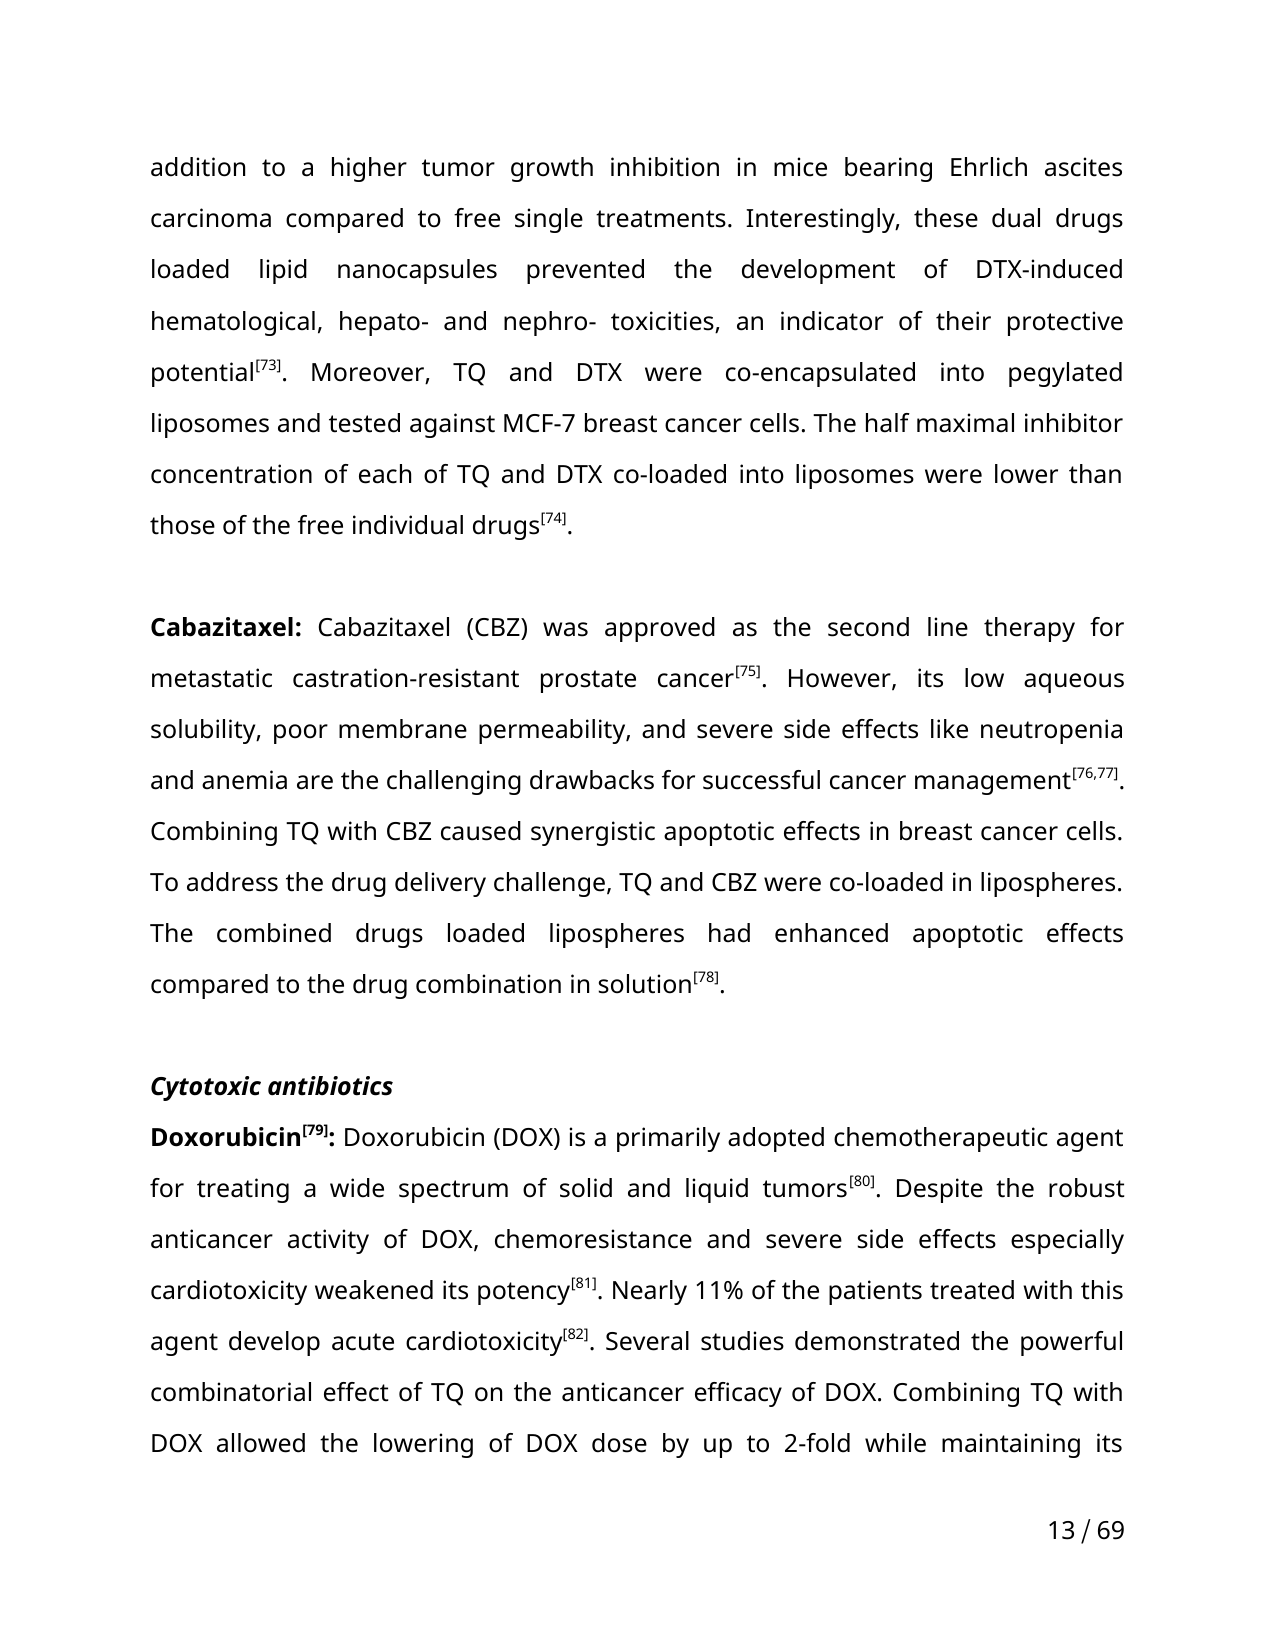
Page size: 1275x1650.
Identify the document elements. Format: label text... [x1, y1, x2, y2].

text Cabazitaxel: Cabazitaxel (CBZ) was approved as the second line therapy for metastatic castration-resistant prostate cancer[75]. However, its low aqueous solubility, poor membrane permeability, and severe side effects like neutropenia and anemia are the challenging drawbacks for successful cancer management[76,77]. Combining TQ with CBZ caused synergistic apoptotic effects in breast cancer cells. To address the drug delivery challenge, TQ and CBZ were co-loaded in lipospheres. The combined drugs loaded lipospheres had enhanced apoptotic effects compared to the drug combination in solution[78]. [150, 609, 1125, 1001]
text Cytotoxic antibiotics [150, 1069, 1125, 1103]
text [150, 150, 1125, 541]
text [150, 1120, 1125, 1460]
